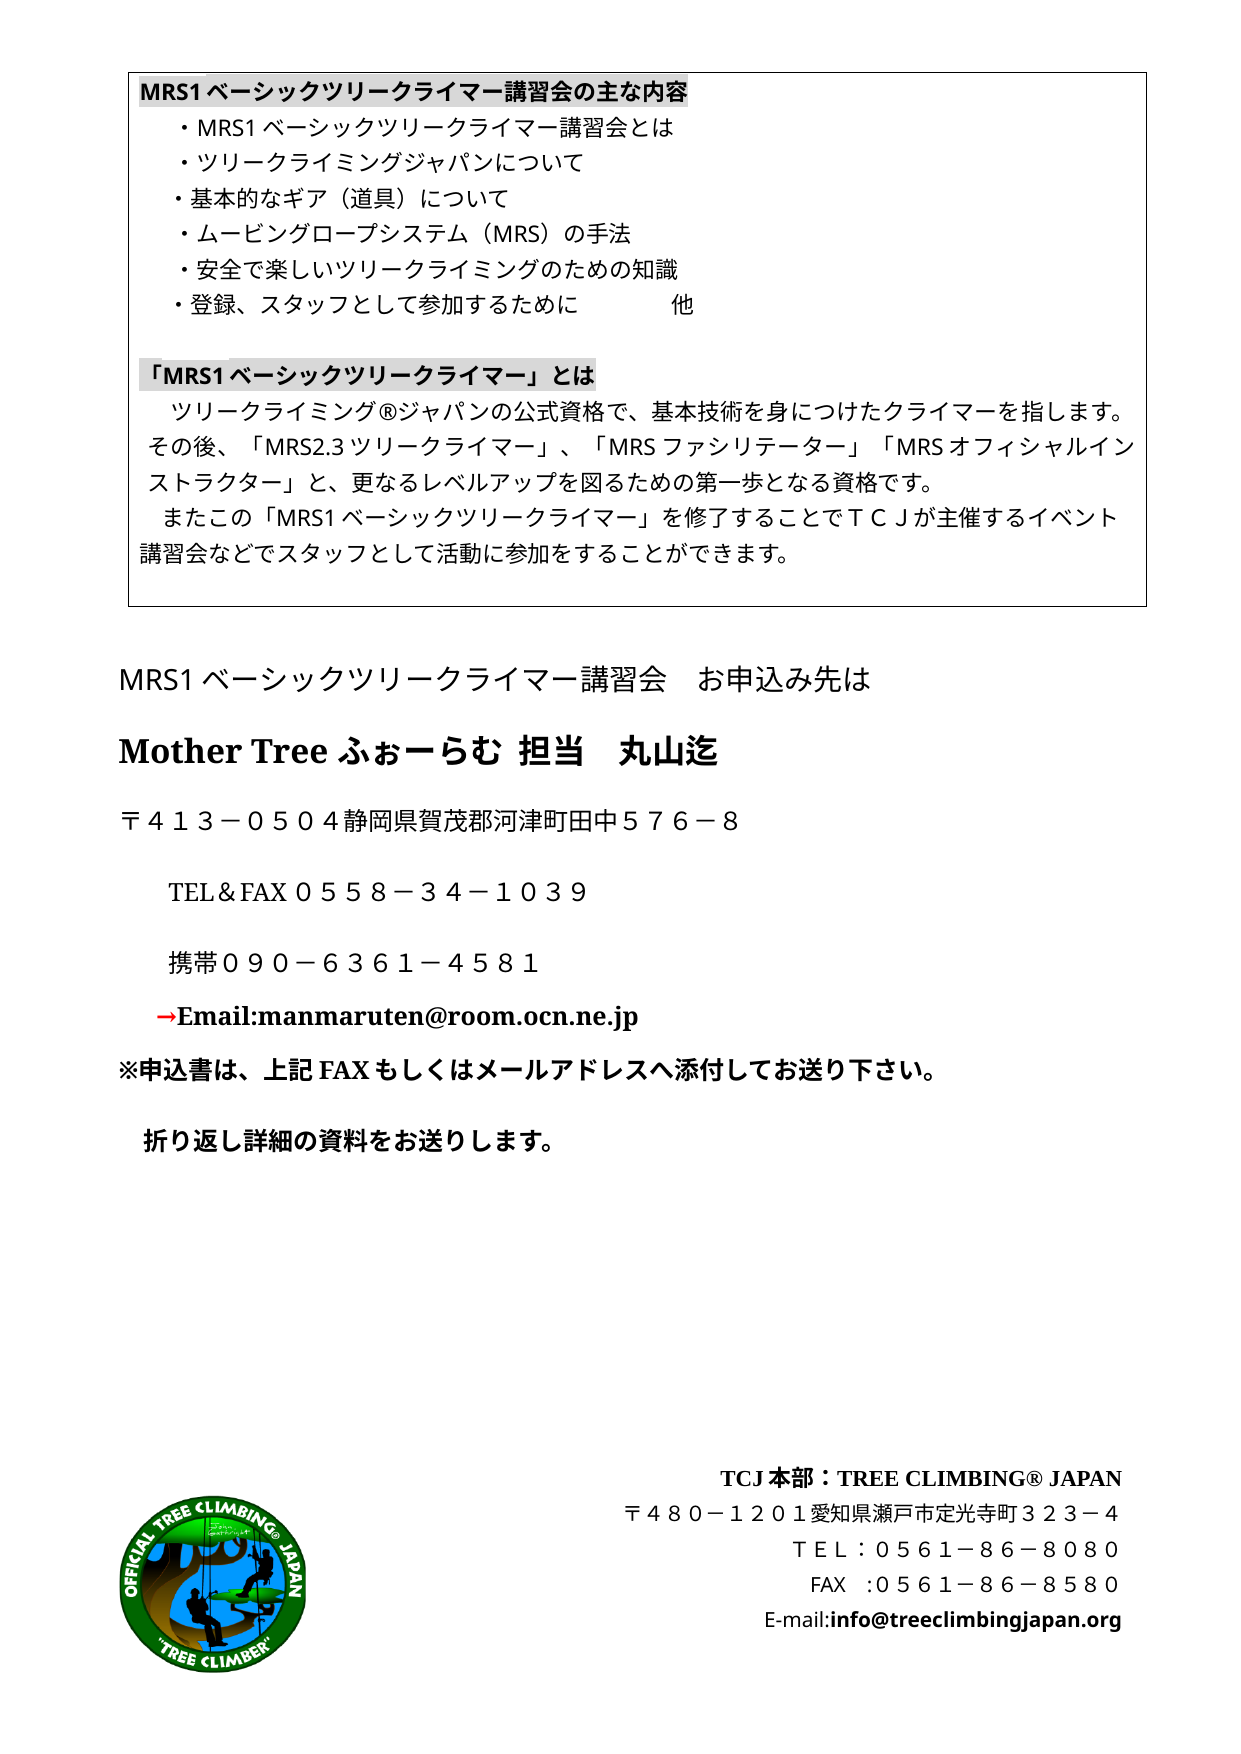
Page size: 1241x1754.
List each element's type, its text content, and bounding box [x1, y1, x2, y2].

text 〒４８０－１２０１ [306, 1495, 1122, 1530]
text Mother Tree ふぉーらむ 担当 丸山迄 [118, 713, 1122, 784]
text 折り返し詳細の資料をお送りします。 [118, 1104, 1122, 1175]
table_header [129, 73, 1146, 606]
text ＴＥＬ：０５６１－８６－８０８０ [306, 1530, 1122, 1566]
text E-mail:info@treeclimbingjapan.org [306, 1601, 1122, 1637]
text →Email:manmaruten@room.ocn.ne.jp [118, 997, 1122, 1033]
text MRS1ベーシックツリークライマー講習会 お申込み先は [118, 642, 1122, 713]
text TEL＆FAX０５５８－３４－１０３９ [118, 855, 1122, 926]
text TCJ本部：TREE CLIMBING® JAPAN [118, 1459, 1122, 1495]
text FAX :０５６１－８６－８５８０ [306, 1566, 1122, 1601]
text ※申込書は、上記FAXもしくはメールアドレスへ添付してお送り下さい。 [118, 1033, 1122, 1104]
picture [118, 1495, 306, 1671]
text 〒４１３－０５０４静岡県賀茂郡河津町田中５７６－８ [118, 784, 1122, 855]
text 携帯０９０－６３６１－４５８１ [118, 926, 1122, 997]
